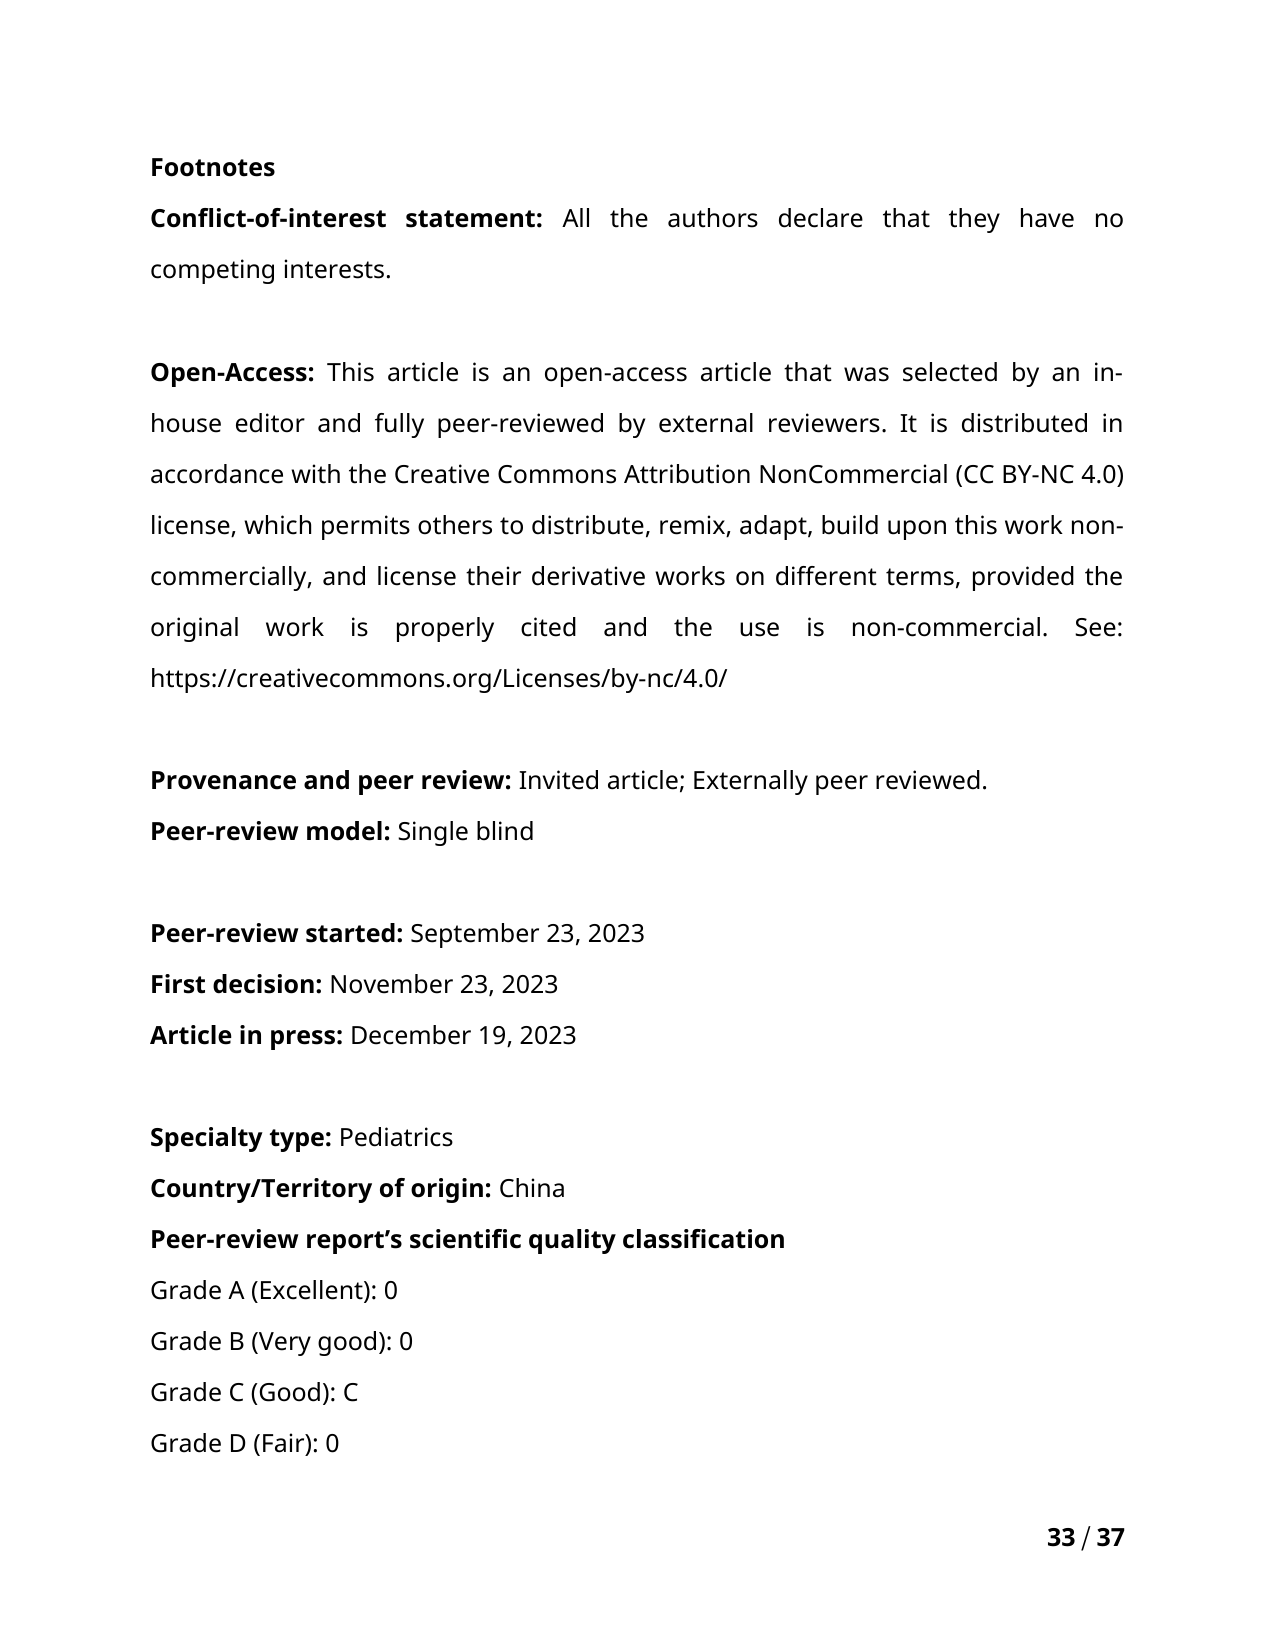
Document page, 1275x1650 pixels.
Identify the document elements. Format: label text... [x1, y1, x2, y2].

text Footnotes [150, 150, 1125, 184]
text Grade B (Very good): 0 [150, 1324, 1125, 1358]
text Grade C (Good): C [150, 1375, 1125, 1409]
text Grade D (Fair): 0 [150, 1426, 1125, 1460]
text Peer-review started: September 23, 2023 [150, 916, 1125, 950]
text Peer-review model: Single blind [150, 813, 1125, 848]
text Peer-review report’s scientific quality classification [150, 1222, 1125, 1256]
text Country/Territory of origin: China [150, 1171, 1125, 1205]
text Grade A (Excellent): 0 [150, 1273, 1125, 1307]
text Specialty type: Pediatrics [150, 1120, 1125, 1154]
text Conflict-of-interest statement: All the authors declare that they have no competing interests. [150, 201, 1125, 286]
text Open-Access: This article is an open-access article that was selected by an in-house editor and fully peer-reviewed by external reviewers. It is distributed in accordance with the Creative Commons Attribution NonCommercial (CC BY-NC 4.0) license, which permits others to distribute, remix, adapt, build upon this work non-commercially, and license their derivative works on different terms, provided the original work is properly cited and the use is non-commercial. See: https://creativecommons.org/Licenses/by-nc/4.0/ [150, 354, 1125, 694]
text Provenance and peer review: Invited article; Externally peer reviewed. [150, 762, 1125, 797]
text Article in press: December 19, 2023 [150, 1018, 1125, 1052]
text First decision: November 23, 2023 [150, 967, 1125, 1001]
